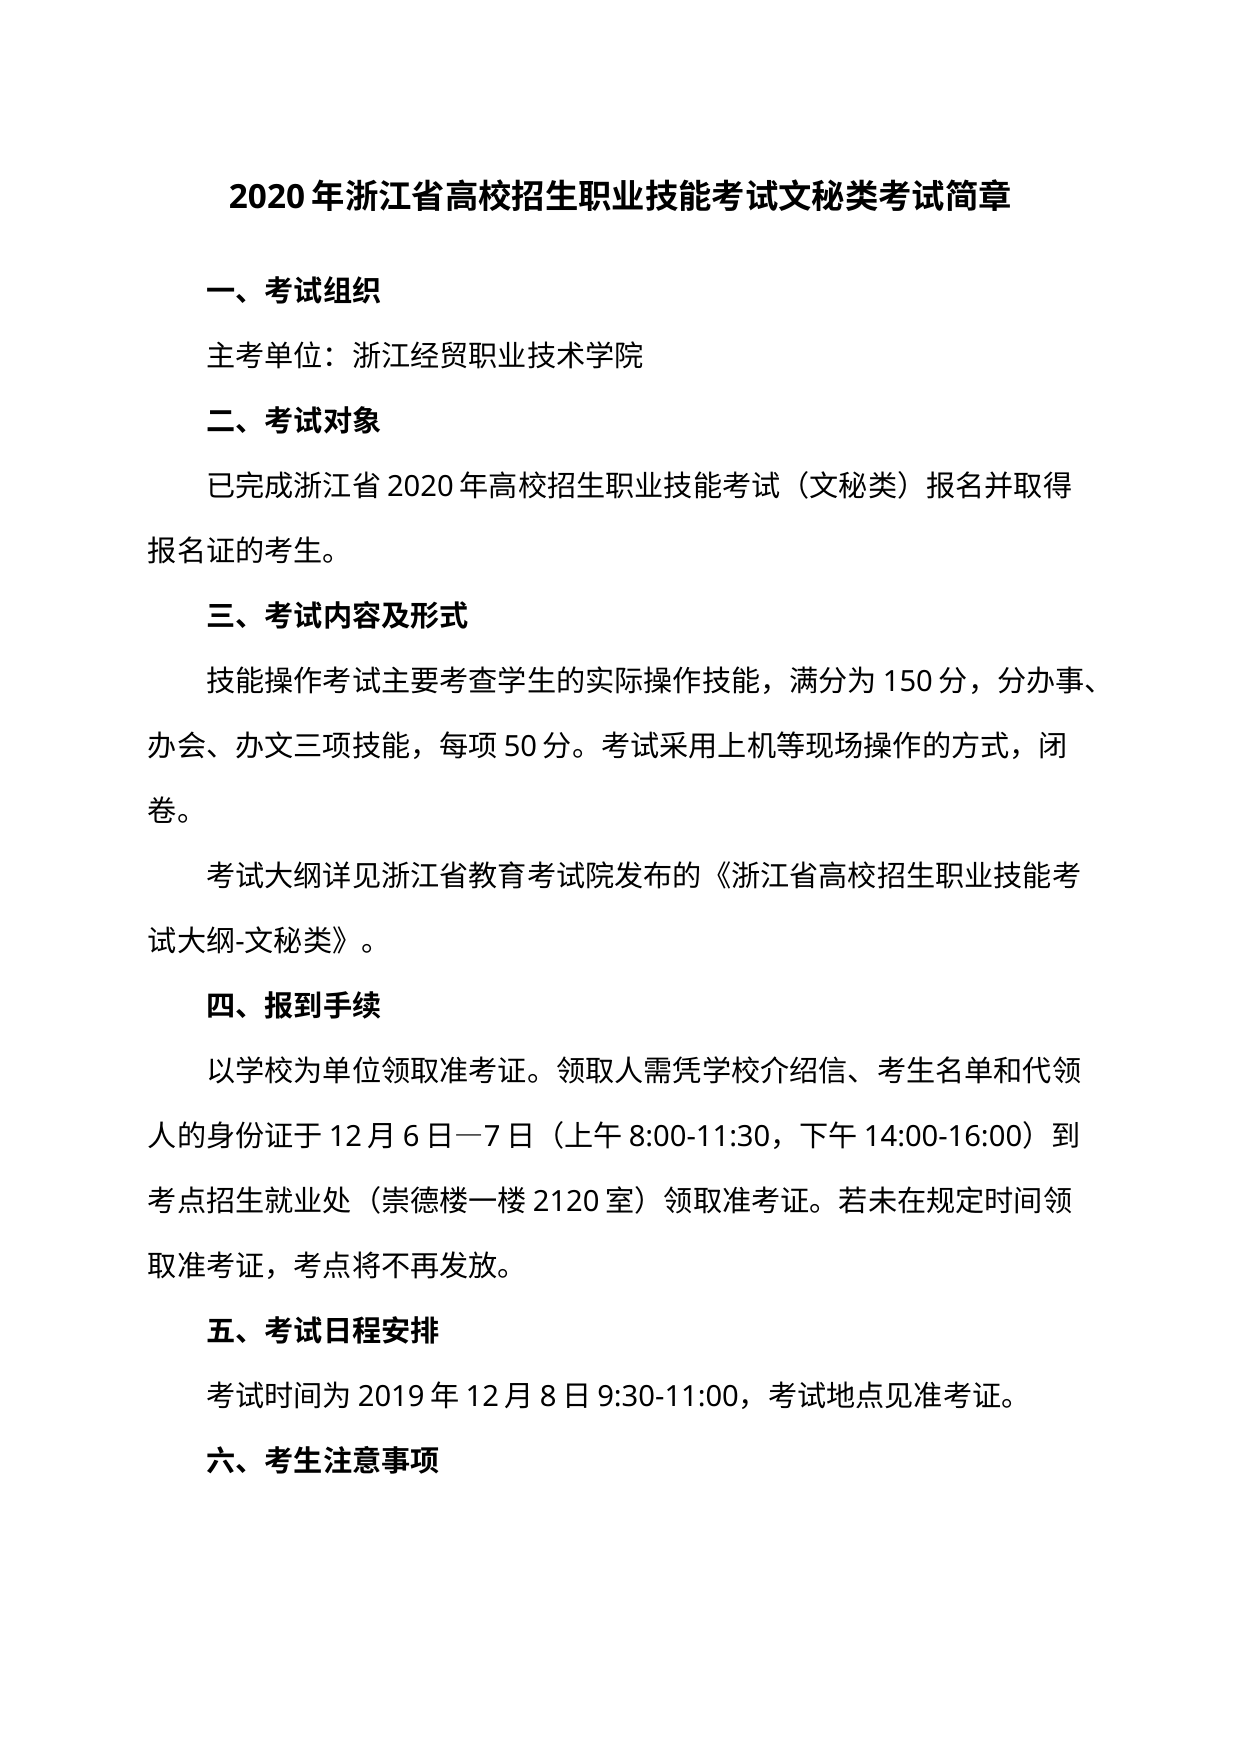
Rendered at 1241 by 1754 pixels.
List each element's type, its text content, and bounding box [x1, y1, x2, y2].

text 四、报到手续 [148, 971, 1092, 1036]
text 一、考试组织 [148, 256, 1092, 321]
text 三、考试内容及形式 [148, 581, 1092, 646]
text 主考单位：浙江经贸职业技术学院 [148, 321, 1092, 386]
text 五、考试日程安排 [148, 1296, 1092, 1361]
text 考试大纲详见浙江省教育考试院发布的《浙江省高校招生职业技能考试大纲-文秘类》。 [148, 841, 1092, 971]
text 六、考生注意事项 [148, 1426, 1092, 1491]
text 以学校为单位领取准考证。领取人需凭学校介绍信、考生名单和代领人的身份证于12月6日—7日（上午8:00-11:30，下午14:00-16:00）到考点招生就业处（崇德楼一楼2120室）领取准考证。若未在规定时间领取准考证，考点将不再发放。 [148, 1036, 1092, 1296]
text 2020年浙江省高校招生职业技能考试文秘类考试简章 [148, 162, 1092, 227]
text 考试时间为2019年12月8日9:30-11:00，考试地点见准考证。 [148, 1361, 1092, 1426]
text 已完成浙江省2020年高校招生职业技能考试（文秘类）报名并取得报名证的考生。 [148, 451, 1092, 581]
text 二、考试对象 [148, 386, 1092, 451]
text 技能操作考试主要考查学生的实际操作技能，满分为150分，分办事、办会、办文三项技能，每项50分。考试采用上机等现场操作的方式，闭卷。 [148, 646, 1092, 841]
